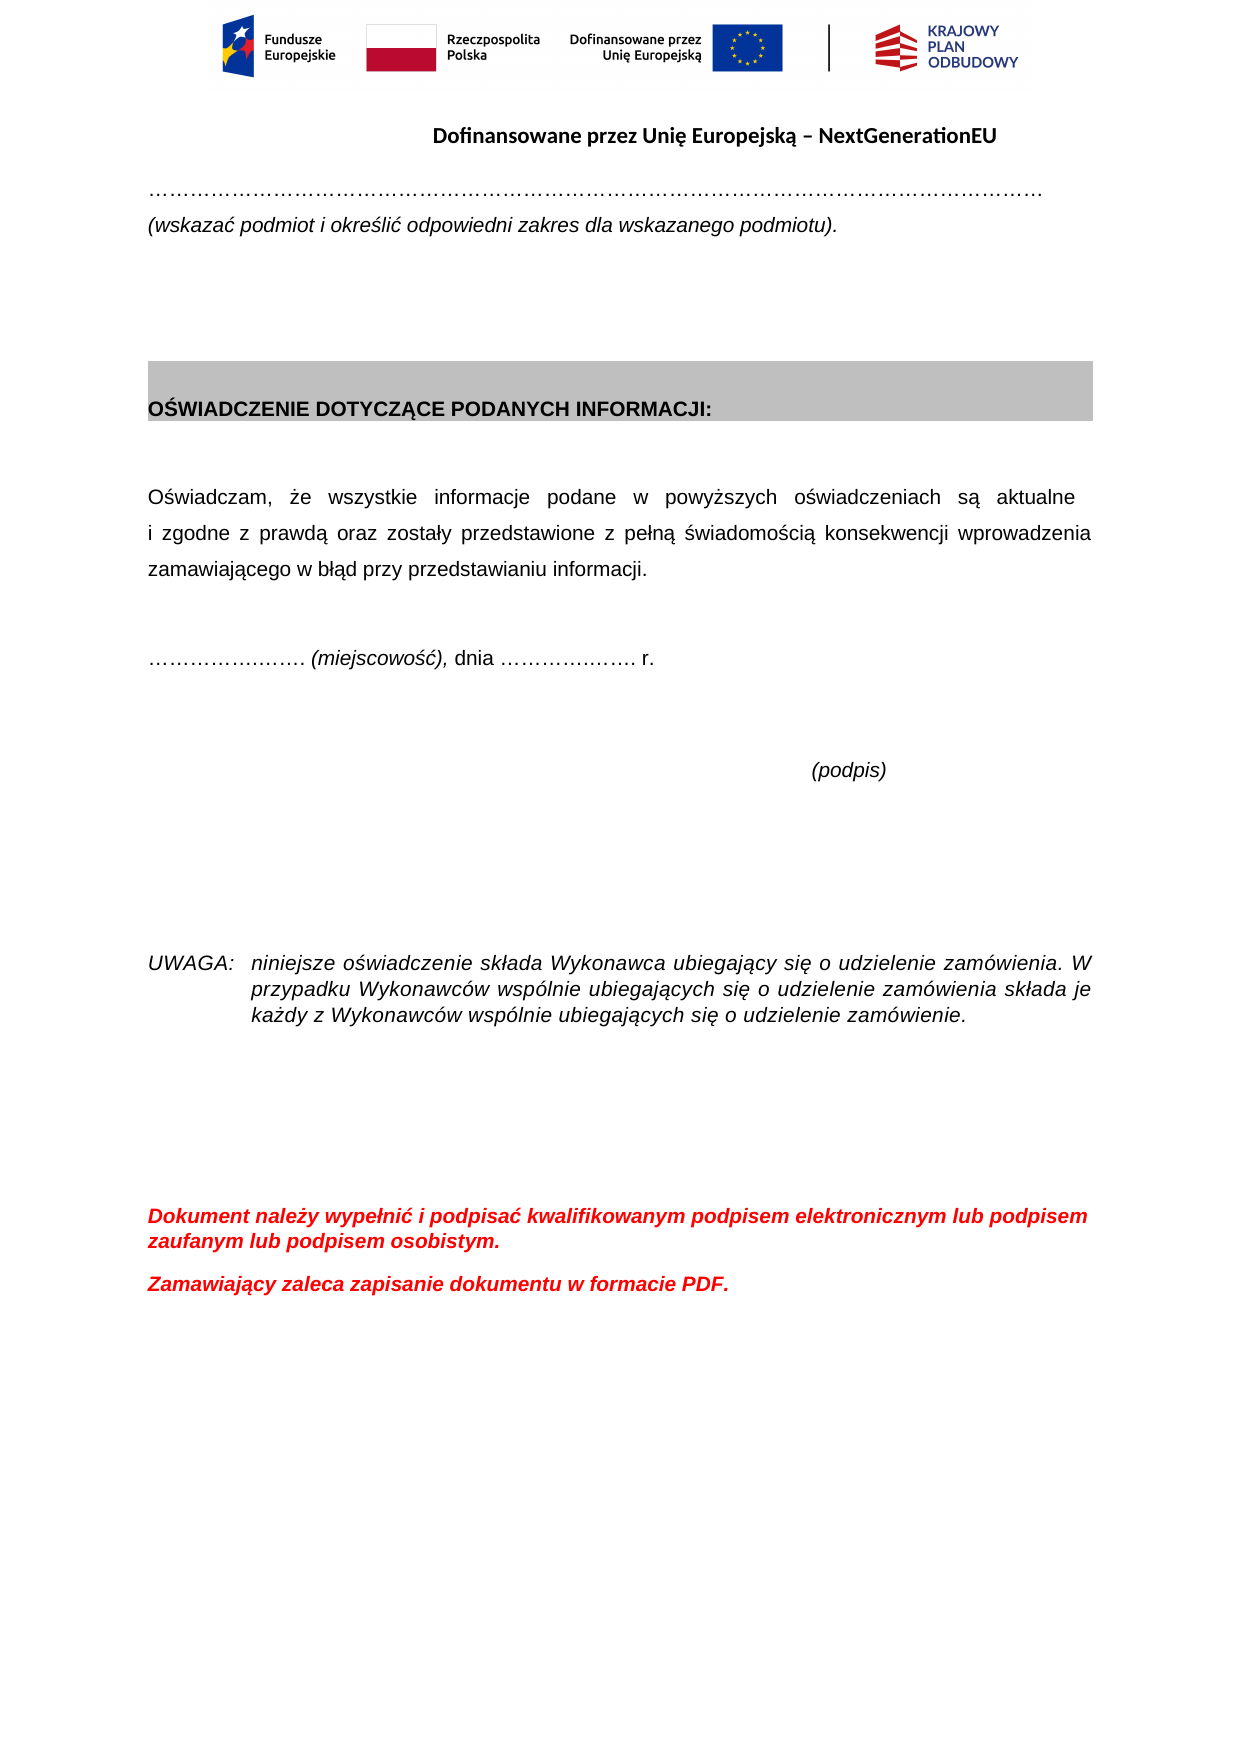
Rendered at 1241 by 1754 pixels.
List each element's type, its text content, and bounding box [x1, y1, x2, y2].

text ………………………………………………………………………………………………………………… (wskazać podmiot i określić odpowiedni zakres dla wskazanego podmiotu). [148, 177, 1093, 237]
text Dokument należy wypełnić i podpisać kwalifikowanym podpisem elektronicznym lub podpisem zaufanym lub podpisem osobistym. [148, 1203, 1093, 1253]
text UWAGA: niniejsze oświadczenie składa Wykonawca ubiegający się o udzielenie zamówienia. W przypadku Wykonawców wspólnie ubiegających się o udzielenie zamówienia składa je każdy z Wykonawców wspólnie ubiegających się o udzielenie zamówienie. [148, 951, 1093, 1027]
text (podpis) [738, 757, 1093, 781]
text OŚWIADCZENIE DOTYCZĄCE PODANYCH INFORMACJI: [148, 397, 1093, 421]
text …………….……. (miejscowość), dnia ………….……. r. [148, 646, 1093, 669]
picture [206, 0, 1034, 93]
text Oświadczam, że wszystkie informacje podane w powyższych oświadczeniach są aktualne i zgodne z prawdą oraz zostały przedstawione z pełną świadomością konsekwencji wprowadzenia zamawiającego w błąd przy przedstawianiu informacji. [148, 485, 1093, 581]
text Zamawiający zaleca zapisanie dokumentu w formacie PDF. [148, 1272, 1093, 1296]
